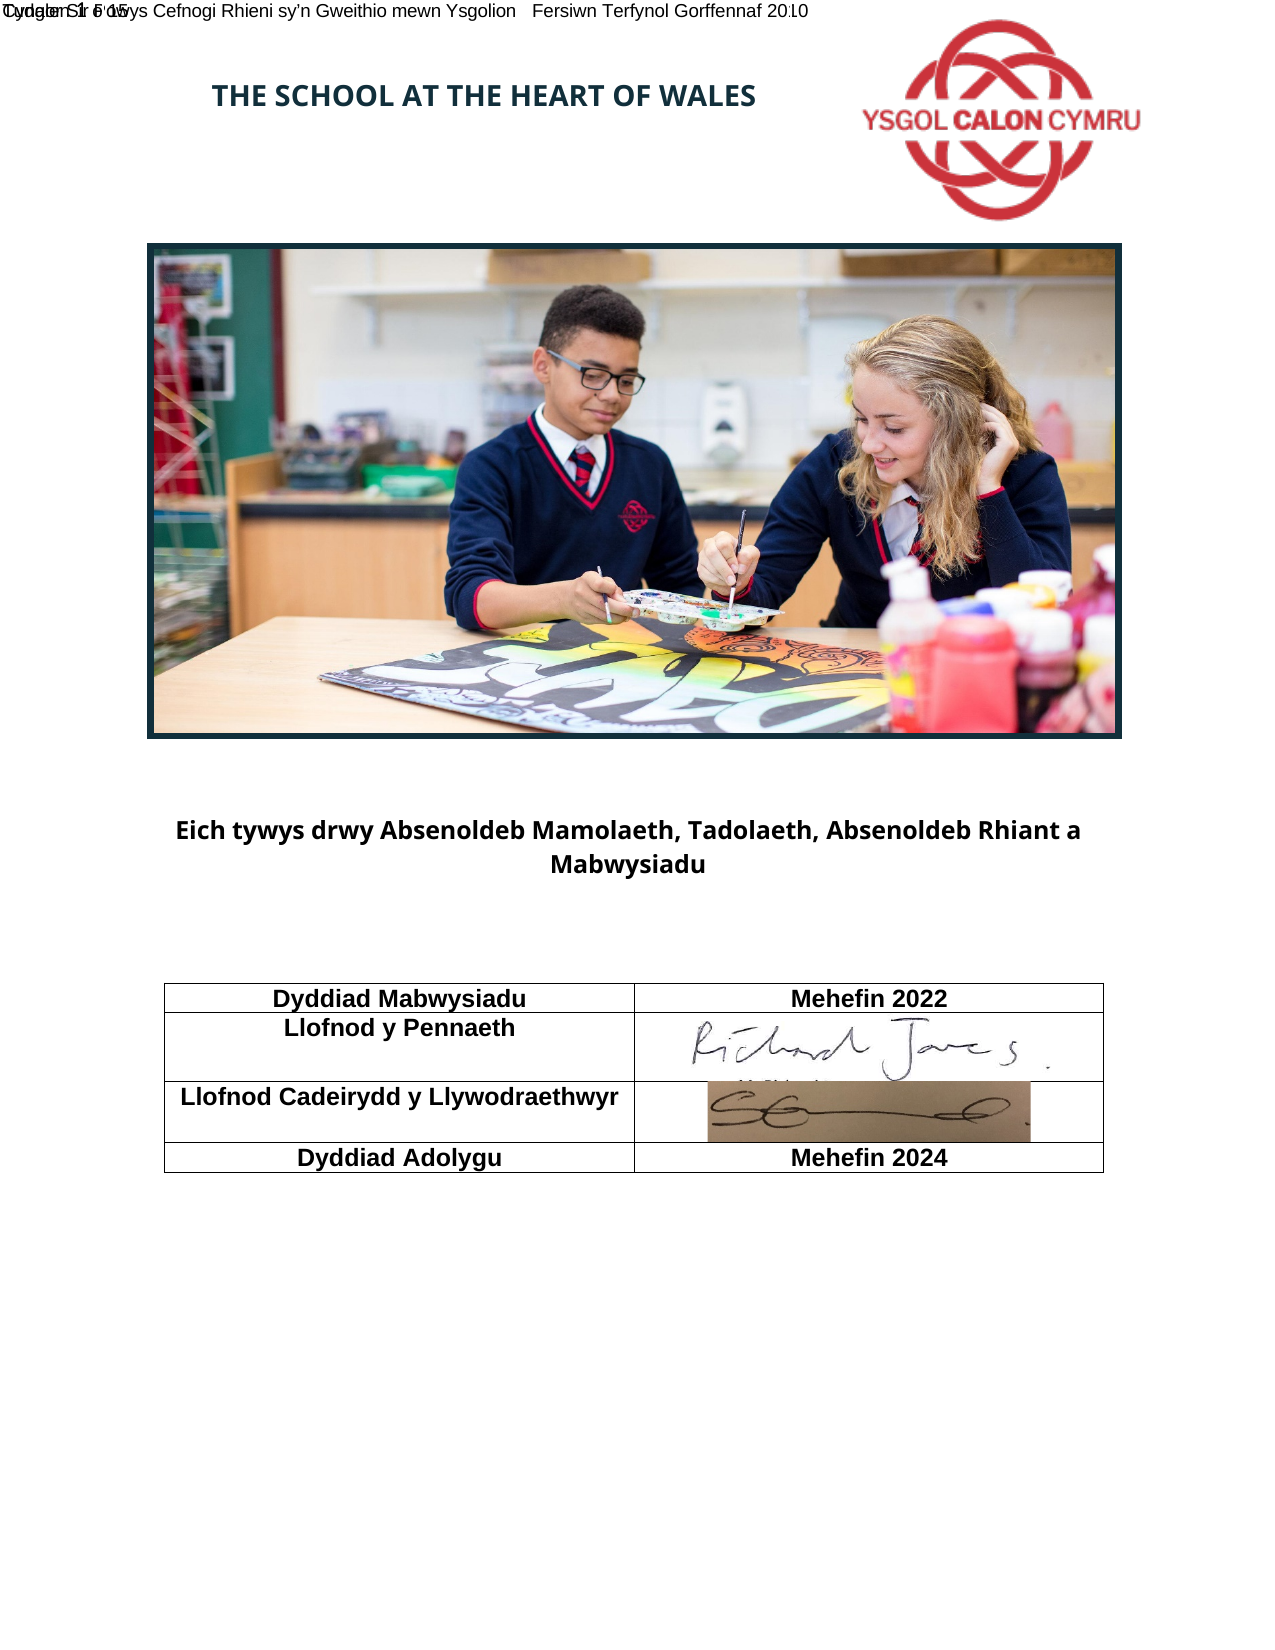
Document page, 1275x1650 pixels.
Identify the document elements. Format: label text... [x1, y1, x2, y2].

table_cell [1031, 1082, 1103, 1142]
table_cell [635, 1082, 707, 1142]
table_cell Dyddiad Adolygu [165, 1143, 634, 1172]
table_cell [1050, 1013, 1103, 1081]
picture [688, 1013, 1050, 1142]
table_header THE SCHOOL AT THE HEART OF WALES [104, 2, 790, 236]
picture [154, 249, 1115, 733]
subtitle Eich tywys drwy Absenoldeb Mamolaeth, Tadolaeth, Absenoldeb Rhiant a Mabwysiadu [131, 813, 1125, 881]
picture [843, 12, 1156, 226]
table_header Dyddiad Mabwysiadu [165, 984, 634, 1012]
table_cell Llofnod Cadeirydd y Llywodraethwyr [165, 1082, 634, 1142]
table_cell Mehefin 2024 [635, 1143, 1103, 1172]
table_header Mehefin 2022 [635, 984, 1103, 1012]
table_cell Llofnod y Pennaeth [165, 1013, 634, 1081]
table_cell [635, 1013, 688, 1081]
table_header [792, 2, 1165, 236]
